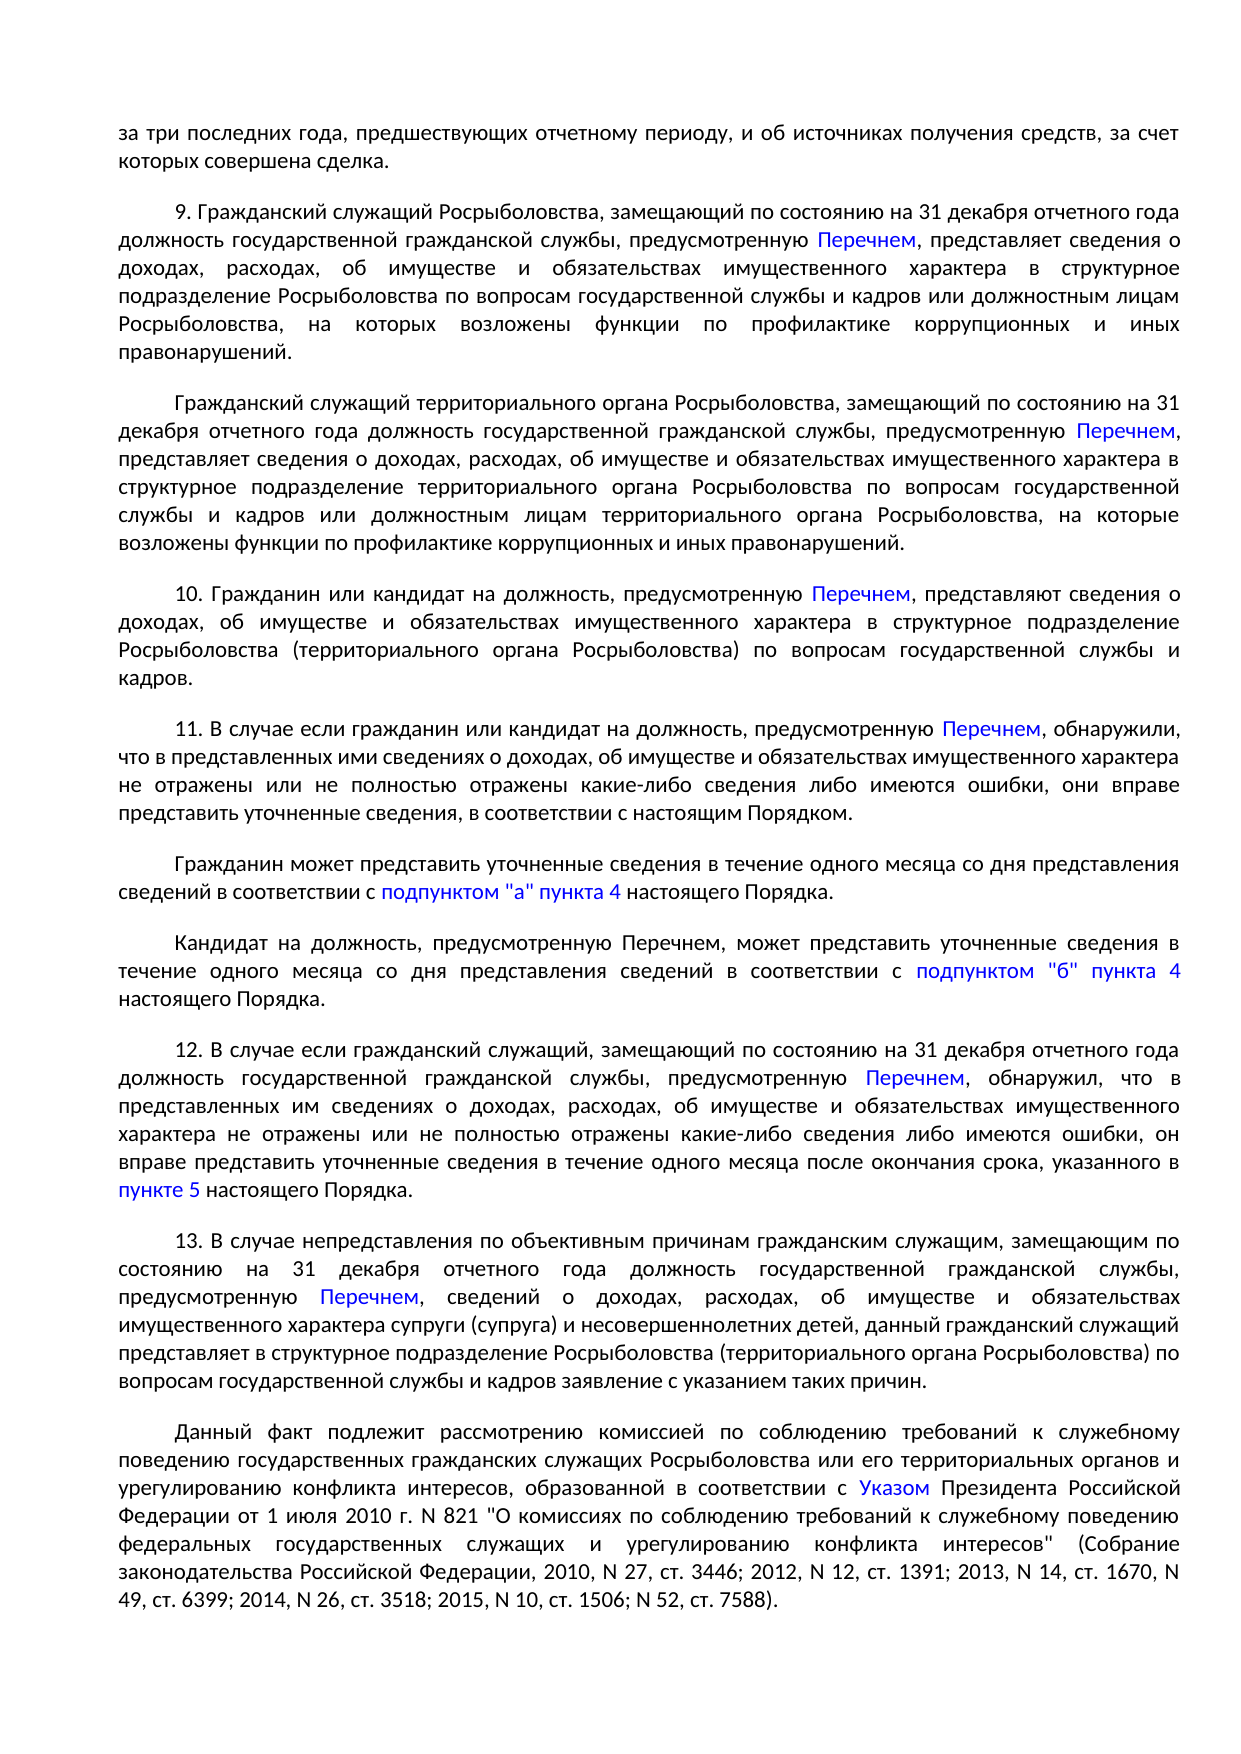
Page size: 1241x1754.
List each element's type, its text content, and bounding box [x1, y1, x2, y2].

text 13. В случае непредставления по объективным причинам гражданским служащим, замещающим по состоянию на 31 декабря отчетного года должность государственной гражданской службы, предусмотренную Перечнем, сведений о доходах, расходах, об имуществе и обязательствах имущественного характера супруги (супруга) и несовершеннолетних детей, данный гражданский служащий представляет в структурное подразделение Росрыболовства (территориального органа Росрыболовства) по вопросам государственной службы и кадров заявление с указанием таких причин. [118, 1226, 1181, 1394]
text Гражданин может представить уточненные сведения в течение одного месяца со дня представления сведений в соответствии с подпунктом "а" пункта 4 настоящего Порядка. [118, 849, 1181, 905]
text 9. Гражданский служащий Росрыболовства, замещающий по состоянию на 31 декабря отчетного года должность государственной гражданской службы, предусмотренную Перечнем, представляет сведения о доходах, расходах, об имуществе и обязательствах имущественного характера в структурное подразделение Росрыболовства по вопросам государственной службы и кадров или должностным лицам Росрыболовства, на которых возложены функции по профилактике коррупционных и иных правонарушений. [118, 197, 1181, 365]
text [118, 118, 1181, 174]
text 12. В случае если гражданский служащий, замещающий по состоянию на 31 декабря отчетного года должность государственной гражданской службы, предусмотренную Перечнем, обнаружил, что в представленных им сведениях о доходах, расходах, об имуществе и обязательствах имущественного характера не отражены или не полностью отражены какие-либо сведения либо имеются ошибки, он вправе представить уточненные сведения в течение одного месяца после окончания срока, указанного в пункте 5 настоящего Порядка. [118, 1035, 1181, 1203]
text Данный факт подлежит рассмотрению комиссией по соблюдению требований к служебному поведению государственных гражданских служащих Росрыболовства или его территориальных органов и урегулированию конфликта интересов, образованной в соответствии с Указом Президента Российской Федерации от 1 июля 2010 г. N 821 "О комиссиях по соблюдению требований к служебному поведению федеральных государственных служащих и урегулированию конфликта интересов" (Собрание законодательства Российской Федерации, 2010, N 27, ст. 3446; 2012, N 12, ст. 1391; 2013, N 14, ст. 1670, N 49, ст. 6399; 2014, N 26, ст. 3518; 2015, N 10, ст. 1506; N 52, ст. 7588). [118, 1417, 1181, 1613]
text 10. Гражданин или кандидат на должность, предусмотренную Перечнем, представляют сведения о доходах, об имуществе и обязательствах имущественного характера в структурное подразделение Росрыболовства (территориального органа Росрыболовства) по вопросам государственной службы и кадров. [118, 579, 1181, 691]
text Кандидат на должность, предусмотренную Перечнем, может представить уточненные сведения в течение одного месяца со дня представления сведений в соответствии с подпунктом "б" пункта 4 настоящего Порядка. [118, 928, 1181, 1012]
text Гражданский служащий территориального органа Росрыболовства, замещающий по состоянию на 31 декабря отчетного года должность государственной гражданской службы, предусмотренную Перечнем, представляет сведения о доходах, расходах, об имуществе и обязательствах имущественного характера в структурное подразделение территориального органа Росрыболовства по вопросам государственной службы и кадров или должностным лицам территориального органа Росрыболовства, на которые возложены функции по профилактике коррупционных и иных правонарушений. [118, 388, 1181, 556]
text 11. В случае если гражданин или кандидат на должность, предусмотренную Перечнем, обнаружили, что в представленных ими сведениях о доходах, об имуществе и обязательствах имущественного характера не отражены или не полностью отражены какие-либо сведения либо имеются ошибки, они вправе представить уточненные сведения, в соответствии с настоящим Порядком. [118, 714, 1181, 826]
